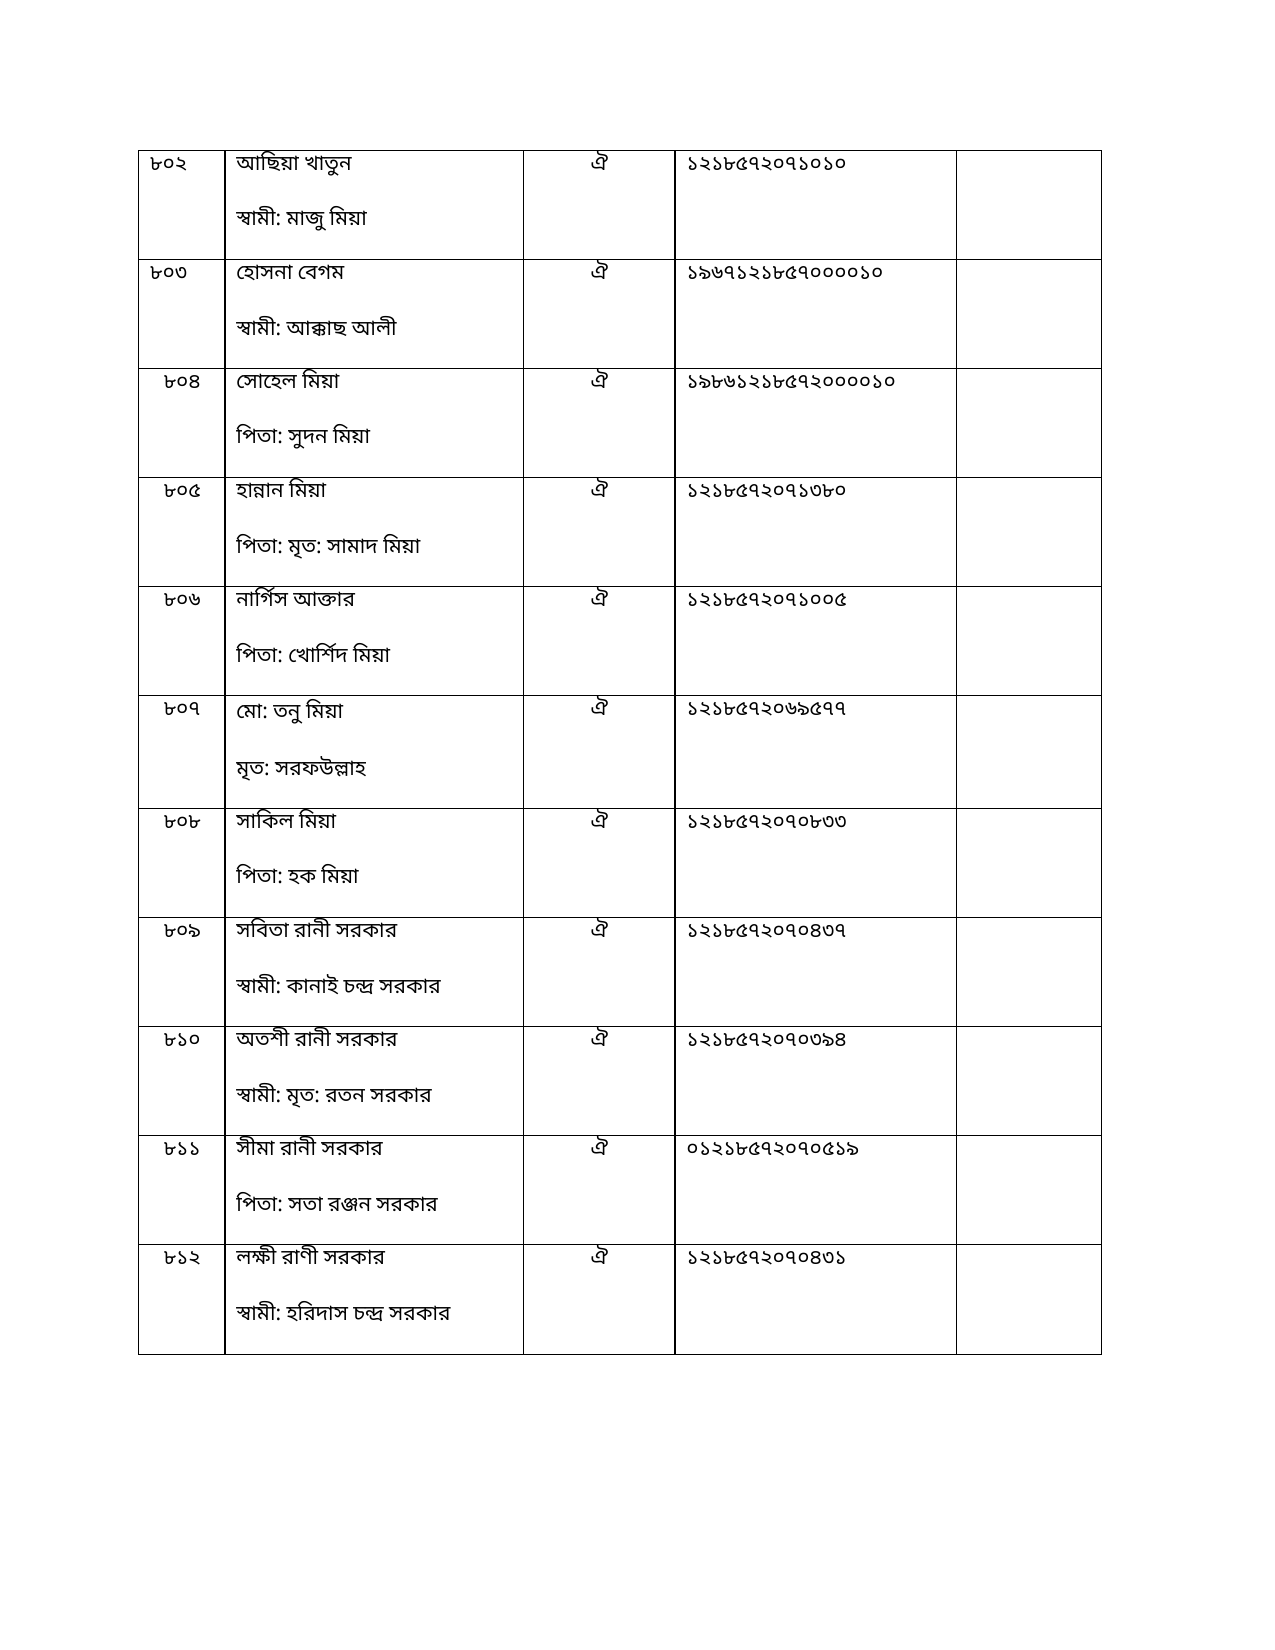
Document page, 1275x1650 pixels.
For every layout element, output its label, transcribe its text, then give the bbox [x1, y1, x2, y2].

table_cell ০১২১৮৫৭২০৭০৫১৯ [676, 1136, 956, 1244]
table_cell ১২১৮৫৭২০৭১০০৫ [676, 587, 956, 695]
table_cell ৮১১ [139, 1136, 224, 1244]
table_cell ঐ [524, 260, 674, 368]
table_cell [957, 260, 1101, 368]
table_cell হান্নান মিয়া পিতা: মৃত: সামাদ মিয়া [226, 478, 523, 586]
table_cell ১২১৮৫৭২০৭১০১০ [676, 151, 956, 259]
table_cell [957, 478, 1101, 586]
table_cell নার্গিস আক্তার পিতা: খোর্শিদ মিয়া [226, 587, 523, 695]
table_cell [957, 809, 1101, 917]
table_cell [957, 151, 1101, 259]
table_cell ৮০৫ [139, 478, 224, 586]
table_cell [957, 1245, 1101, 1353]
table_cell ১২১৮৫৭২০৭১৩৮০ [676, 478, 956, 586]
table_cell সীমা রানী সরকার পিতা: সতা রঞ্জন সরকার [226, 1136, 523, 1244]
table_cell [957, 1027, 1101, 1135]
table_cell ১২১৮৫৭২০৬৯৫৭৭ [676, 696, 956, 808]
table_cell [957, 587, 1101, 695]
table_cell ঐ [524, 369, 674, 477]
table_cell ১২১৮৫৭২০৭০৮৩৩ [676, 809, 956, 917]
table_cell ঐ [524, 1245, 674, 1353]
table_cell ঐ [524, 478, 674, 586]
table_cell ৮০৯ [139, 918, 224, 1026]
table_cell সাকিল মিয়া পিতা: হক মিয়া [226, 809, 523, 917]
table_cell সোহেল মিয়া পিতা: সুদন মিয়া [226, 369, 523, 477]
table_cell ঐ [524, 151, 674, 259]
table_cell ১৯৮৬১২১৮৫৭২০০০০১০ [676, 369, 956, 477]
table_cell মো: তনু মিয়া মৃত: সরফউল্লাহ [226, 696, 523, 808]
table_cell অতশী রানী সরকার স্বামী: মৃত: রতন সরকার [226, 1027, 523, 1135]
table_cell ১৯৬৭১২১৮৫৭০০০০১০ [676, 260, 956, 368]
table_cell [957, 696, 1101, 808]
table_cell লক্ষী রাণী সরকার স্বামী: হরিদাস চন্দ্র সরকার [226, 1245, 523, 1353]
table_cell ৮০৮ [139, 809, 224, 917]
table_cell ৮০৪ [139, 369, 224, 477]
table_cell ৮০৩ [139, 260, 224, 368]
table_cell ৮০৭ [139, 696, 224, 808]
table_cell ঐ [524, 1136, 674, 1244]
table_cell [957, 1136, 1101, 1244]
table_cell ১২১৮৫৭২০৭০৩৯৪ [676, 1027, 956, 1135]
table_cell ৮০২ [139, 151, 224, 259]
table_cell [957, 369, 1101, 477]
table_cell [957, 918, 1101, 1026]
table_cell হোসনা বেগম স্বামী: আক্কাছ আলী [226, 260, 523, 368]
table_cell ৮১০ [139, 1027, 224, 1135]
table_cell ঐ [524, 809, 674, 917]
table_cell ১২১৮৫৭২০৭০৪৩৭ [676, 918, 956, 1026]
table_cell সবিতা রানী সরকার স্বামী: কানাই চন্দ্র সরকার [226, 918, 523, 1026]
table_cell ঐ [524, 696, 674, 808]
table_cell ঐ [524, 918, 674, 1026]
table_cell ঐ [524, 1027, 674, 1135]
table_cell ৮১২ [139, 1245, 224, 1353]
table_cell ৮০৬ [139, 587, 224, 695]
table_cell ১২১৮৫৭২০৭০৪৩১ [676, 1245, 956, 1353]
table_cell ঐ [524, 587, 674, 695]
table_cell আছিয়া খাতুন স্বামী: মাজু মিয়া [226, 151, 523, 259]
